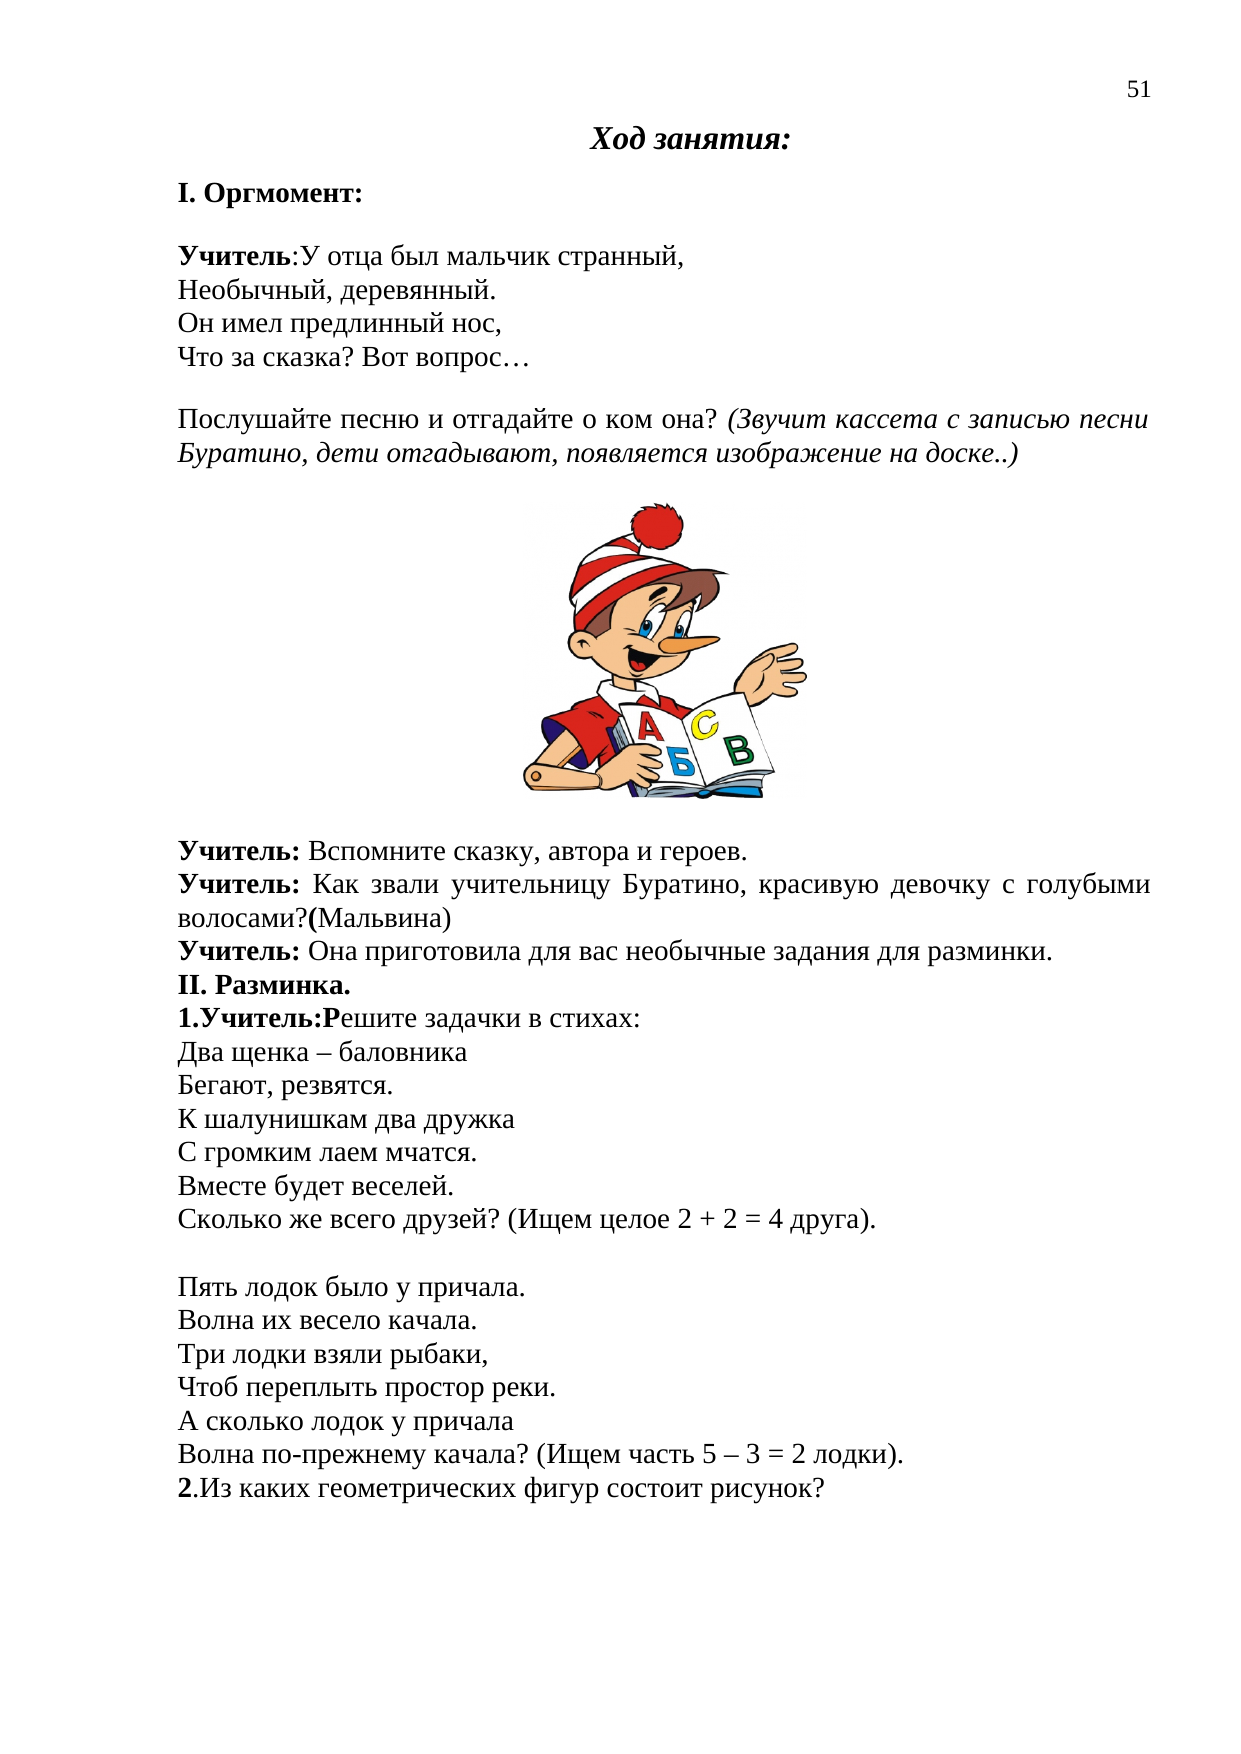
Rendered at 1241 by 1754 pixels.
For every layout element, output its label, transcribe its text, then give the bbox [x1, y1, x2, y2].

text Два щенка – баловника [177, 1034, 1152, 1067]
text Бегают, резвятся. К шалунишкам два дружка С громким лаем мчатся. Вместе будет веселей. Сколько же всего друзей? (Ищем целое 2 + 2 = 4 друга). [177, 1067, 1152, 1235]
text 2.Из каких геометрических фигур состоит рисунок? [177, 1470, 1152, 1503]
text Учитель:У отца был мальчик странный, Необычный, деревянный. Он имел предлинный нос, Что за сказка? Вот вопрос… [177, 238, 1152, 372]
text I. Оргмомент: [177, 176, 1152, 209]
text II. Разминка. [177, 967, 1152, 1000]
text Ход занятия: [177, 118, 1152, 156]
text 1.Учитель:Решите задачки в стихах: [177, 1000, 1152, 1034]
text Пять лодок было у причала. Волна их весело качала. Три лодки взяли рыбаки, Чтоб переплыть простор реки. А сколько лодок у причала Волна по-прежнему качала? (Ищем часть 5 – 3 = 2 лодки). [177, 1269, 1152, 1470]
text Учитель: Она приготовила для вас необычные задания для разминки. [177, 933, 1152, 967]
text Учитель: Вспомните сказку, автора и героев. [177, 833, 1152, 866]
text Послушайте песню и отгадайте о ком она? (Звучит кассета с записью песни Буратино, дети отгадывают, появляется изображение на доске..) [177, 402, 1152, 469]
picture [474, 502, 855, 799]
text Учитель: Как звали учительницу Буратино, красивую девочку с голубыми волосами?(Мальвина) [177, 866, 1152, 933]
